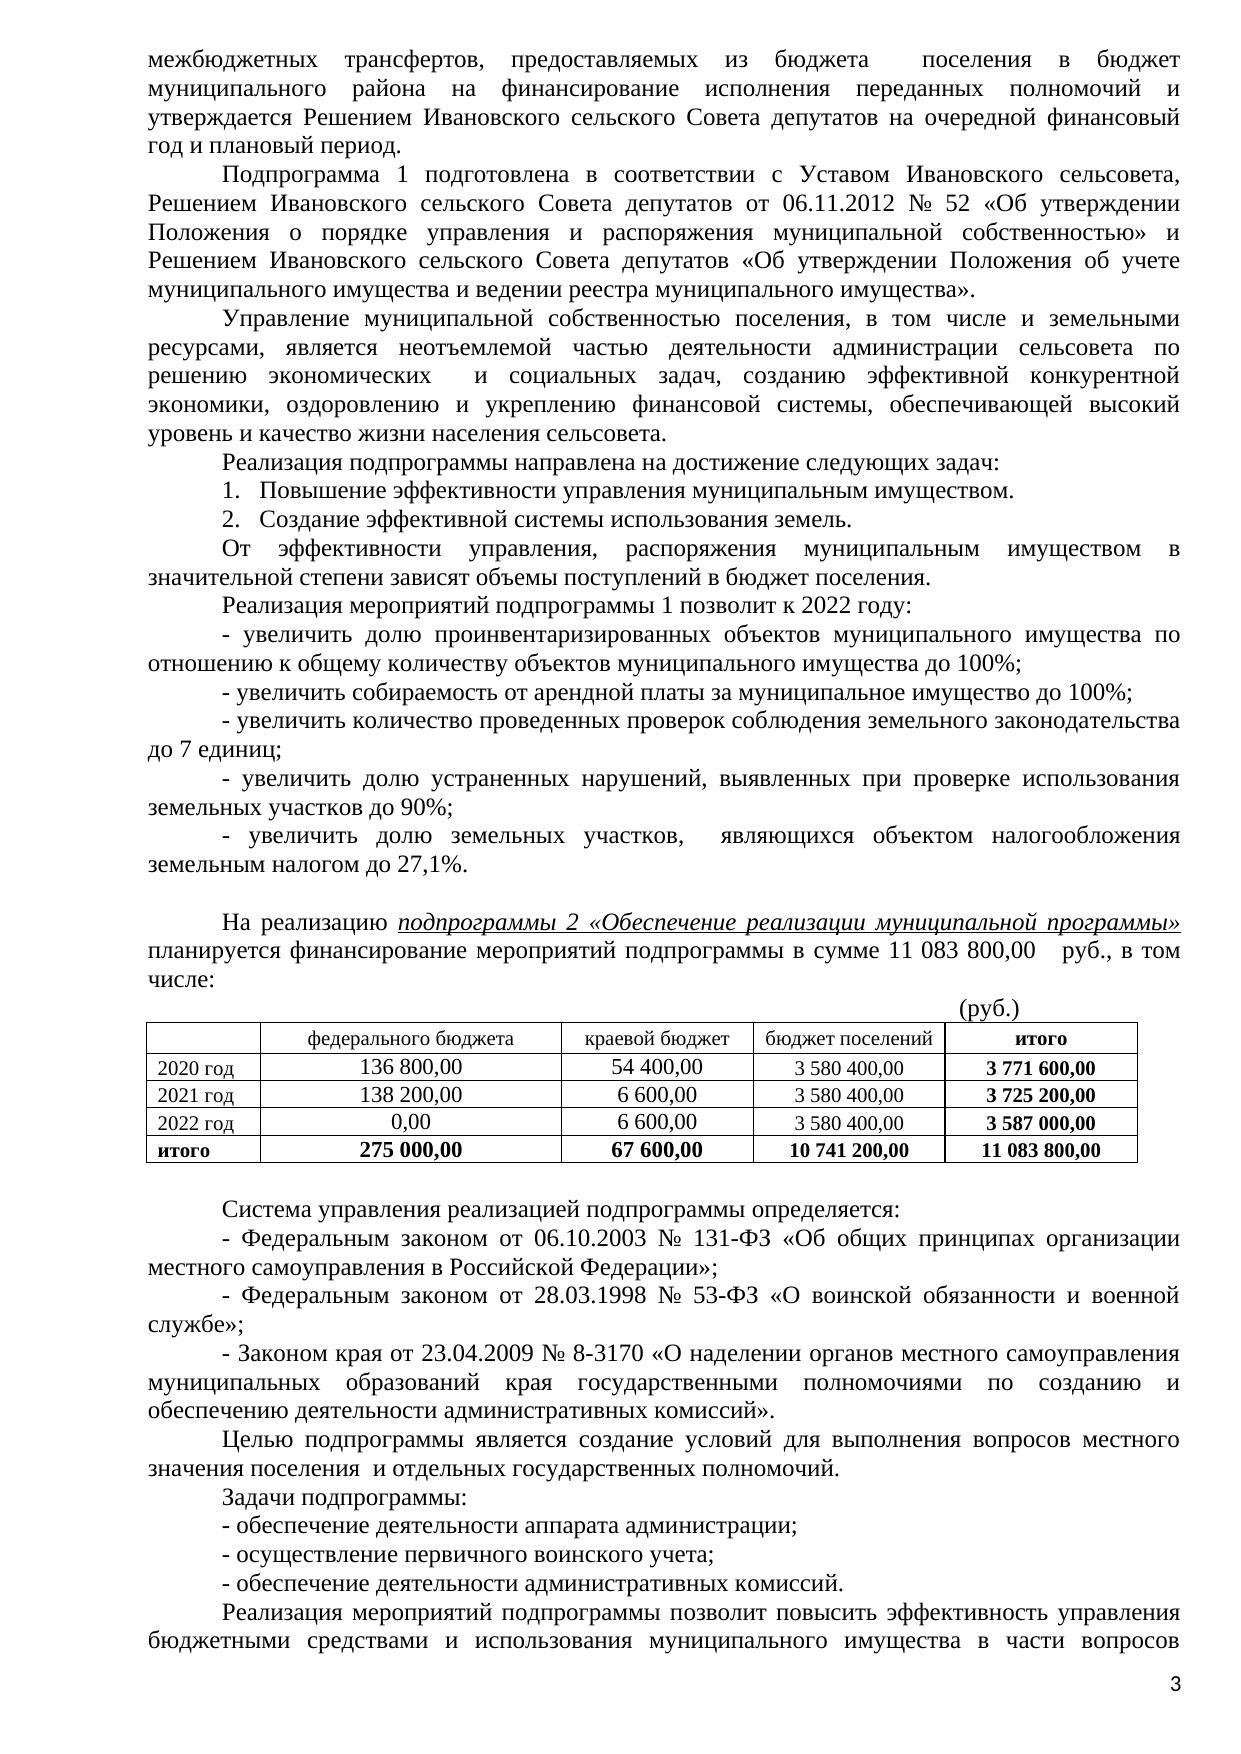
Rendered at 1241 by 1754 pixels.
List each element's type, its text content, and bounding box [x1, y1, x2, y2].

text - обеспечение деятельности административных комиссий. [148, 1568, 1181, 1597]
text Подпрограмма 1 подготовлена в соответствии с Уставом Ивановского сельсовета, Решением Ивановского сельского Совета депутатов от 06.11.2012 № 52 «Об утверждении Положения о порядке управления и распоряжения муниципальной собственностью» и Решением Ивановского сельского Совета депутатов «Об утверждении Положения об учете муниципального имущества и ведении реестра муниципального имущества». [148, 159, 1181, 303]
text (руб.) [148, 993, 1181, 1022]
table_header итого [946, 1023, 1137, 1052]
table_header краевой бюджет [562, 1023, 753, 1052]
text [148, 1597, 1181, 1654]
text - обеспечение деятельности аппарата администрации; [148, 1510, 1181, 1539]
text Реализация мероприятий подпрограммы 1 позволит к 2022 году: [148, 591, 1181, 619]
list Повышение эффективности управления муниципальным имуществом. [222, 476, 1181, 504]
table_cell 6 600,00 [562, 1081, 753, 1107]
text Система управления реализацией подпрограммы определяется: [148, 1194, 1181, 1223]
text - увеличить собираемость от арендной платы за муниципальное имущество до 100%; [148, 677, 1181, 706]
list Создание эффективной системы использования земель. [222, 504, 1181, 533]
table_header бюджет поселений [754, 1023, 944, 1052]
text - Федеральным законом от 28.03.1998 № 53-ФЗ «О воинской обязанности и военной службе»; [148, 1280, 1181, 1338]
text Целью подпрограммы является создание условий для выполнения вопросов местного значения поселения и отдельных государственных полномочий. [148, 1424, 1181, 1482]
table_cell 136 800,00 [261, 1054, 561, 1080]
table_cell 3 725 200,00 [946, 1081, 1137, 1107]
table_cell итого [147, 1136, 260, 1162]
table_header федерального бюджета [261, 1023, 561, 1052]
text На реализацию подпрограммы 2 «Обеспечение реализации муниципальной программы» планируется финансирование мероприятий подпрограммы в сумме 11 083 800,00 руб., в том числе: [148, 907, 1181, 993]
table_cell 3 587 000,00 [946, 1108, 1137, 1134]
table_cell 11 083 800,00 [946, 1136, 1137, 1162]
table_cell 10 741 200,00 [754, 1136, 944, 1162]
text - Федеральным законом от 06.10.2003 № 131-ФЗ «Об общих принципах организации местного самоуправления в Российской Федерации»; [148, 1223, 1181, 1280]
table_cell 3 580 400,00 [754, 1081, 944, 1107]
text - увеличить долю земельных участков, являющихся объектом налогообложения земельным налогом до 27,1%. [148, 821, 1181, 878]
text - увеличить долю проинвентаризированных объектов муниципального имущества по отношению к общему количеству объектов муниципального имущества до 100%; [148, 619, 1181, 677]
text Задачи подпрограммы: [148, 1482, 1181, 1510]
table_header [147, 1023, 260, 1052]
text От эффективности управления, распоряжения муниципальным имуществом в значительной степени зависят объемы поступлений в бюджет поселения. [148, 533, 1181, 591]
table_cell 3 580 400,00 [754, 1054, 944, 1080]
table_cell 67 600,00 [562, 1136, 753, 1162]
text - увеличить долю устраненных нарушений, выявленных при проверке использования земельных участков до 90%; [148, 763, 1181, 821]
text - осуществление первичного воинского учета; [148, 1539, 1181, 1568]
table_cell 275 000,00 [261, 1136, 561, 1162]
table_cell 3 771 600,00 [946, 1054, 1137, 1080]
text Реализация подпрограммы направлена на достижение следующих задач: [148, 447, 1181, 476]
table_cell 6 600,00 [562, 1108, 753, 1134]
table_cell 2021 год [147, 1081, 260, 1107]
text - Законом края от 23.04.2009 № 8-3170 «О наделении органов местного самоуправления муниципальных образований края государственными полномочиями по созданию и обеспечению деятельности административных комиссий». [148, 1338, 1181, 1424]
text Управление муниципальной собственностью поселения, в том числе и земельными ресурсами, является неотъемлемой частью деятельности администрации сельсовета по решению экономических и социальных задач, созданию эффективной конкурентной экономики, оздоровлению и укреплению финансовой системы, обеспечивающей высокий уровень и качество жизни населения сельсовета. [148, 303, 1181, 447]
table_cell 54 400,00 [562, 1054, 753, 1080]
table_cell 2020 год [147, 1054, 260, 1080]
table_cell 2022 год [147, 1108, 260, 1134]
table_cell 3 580 400,00 [754, 1108, 944, 1134]
table_cell 0,00 [261, 1108, 561, 1134]
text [148, 44, 1181, 159]
table_cell 138 200,00 [261, 1081, 561, 1107]
text - увеличить количество проведенных проверок соблюдения земельного законодательства до 7 единиц; [148, 706, 1181, 763]
